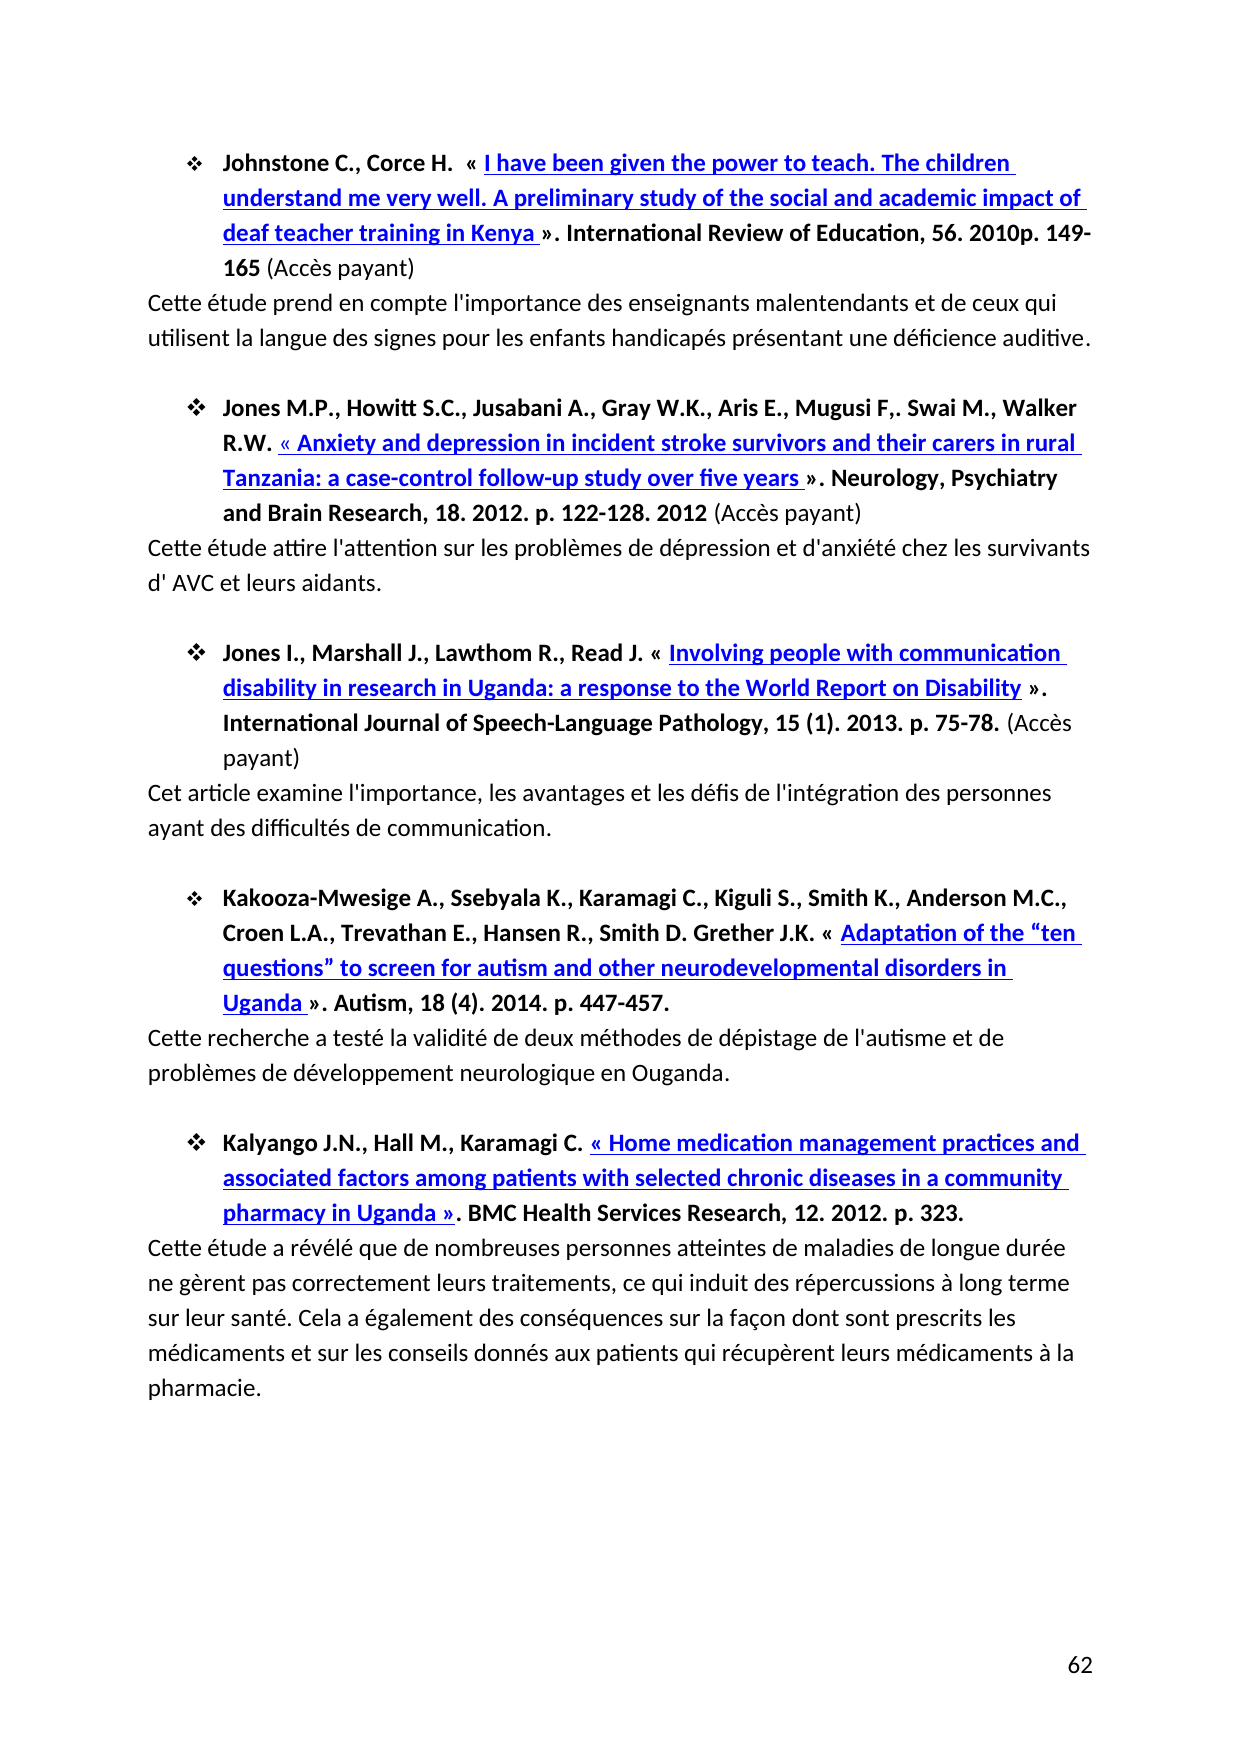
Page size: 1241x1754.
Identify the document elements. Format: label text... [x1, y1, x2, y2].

text Cette recherche a testé la validité de deux méthodes de dépistage de l'autisme et de problèmes de développement neurologique en Ouganda. [148, 1023, 1093, 1088]
text Cette étude prend en compte l'importance des enseignants malentendants et de ceux qui utilisent la langue des signes pour les enfants handicapés présentant une déficience auditive. [148, 288, 1093, 353]
text Cette étude attire l'attention sur les problèmes de dépression et d'anxiété chez les survivants d' AVC et leurs aidants. [148, 533, 1093, 598]
list Jones I., Marshall J., Lawthom R., Read J. « Involving people with communication disability in research in Uganda: a response to the World Report on Disability ». International Journal of Speech-Language Pathology, 15 (1). 2013. p. 75-78. (Accès payant) [185, 638, 1093, 773]
list Kalyango J.N., Hall M., Karamagi C. « Home medication management practices and associated factors among patients with selected chronic diseases in a community pharmacy in Uganda ». BMC Health Services Research, 12. 2012. p. 323. [185, 1128, 1093, 1228]
text Cet article examine l'importance, les avantages et les défis de l'intégration des personnes ayant des difficultés de communication. [148, 778, 1093, 843]
list Kakooza-Mwesige A., Ssebyala K., Karamagi C., Kiguli S., Smith K., Anderson M.C., Croen L.A., Trevathan E., Hansen R., Smith D. Grether J.K. « Adaptation of the “ten questions” to screen for autism and other neurodevelopmental disorders in Uganda ». Autism, 18 (4). 2014. p. 447-457. [185, 883, 1093, 1018]
text Cette étude a révélé que de nombreuses personnes atteintes de maladies de longue durée ne gèrent pas correctement leurs traitements, ce qui induit des répercussions à long terme sur leur santé. Cela a également des conséquences sur la façon dont sont prescrits les médicaments et sur les conseils donnés aux patients qui récupèrent leurs médicaments à la pharmacie. [148, 1233, 1093, 1403]
list Jones M.P., Howitt S.C., Jusabani A., Gray W.K., Aris E., Mugusi F,. Swai M., Walker R.W. « Anxiety and depression in incident stroke survivors and their carers in rural Tanzania: a case-control follow-up study over five years ». Neurology, Psychiatry and Brain Research, 18. 2012. p. 122-128. 2012 (Accès payant) [185, 393, 1093, 528]
list Johnstone C., Corce H. « I have been given the power to teach. The children understand me very well. A preliminary study of the social and academic impact of deaf teacher training in Kenya ». International Review of Education, 56. 2010p. 149-165 (Accès payant) [185, 148, 1093, 283]
